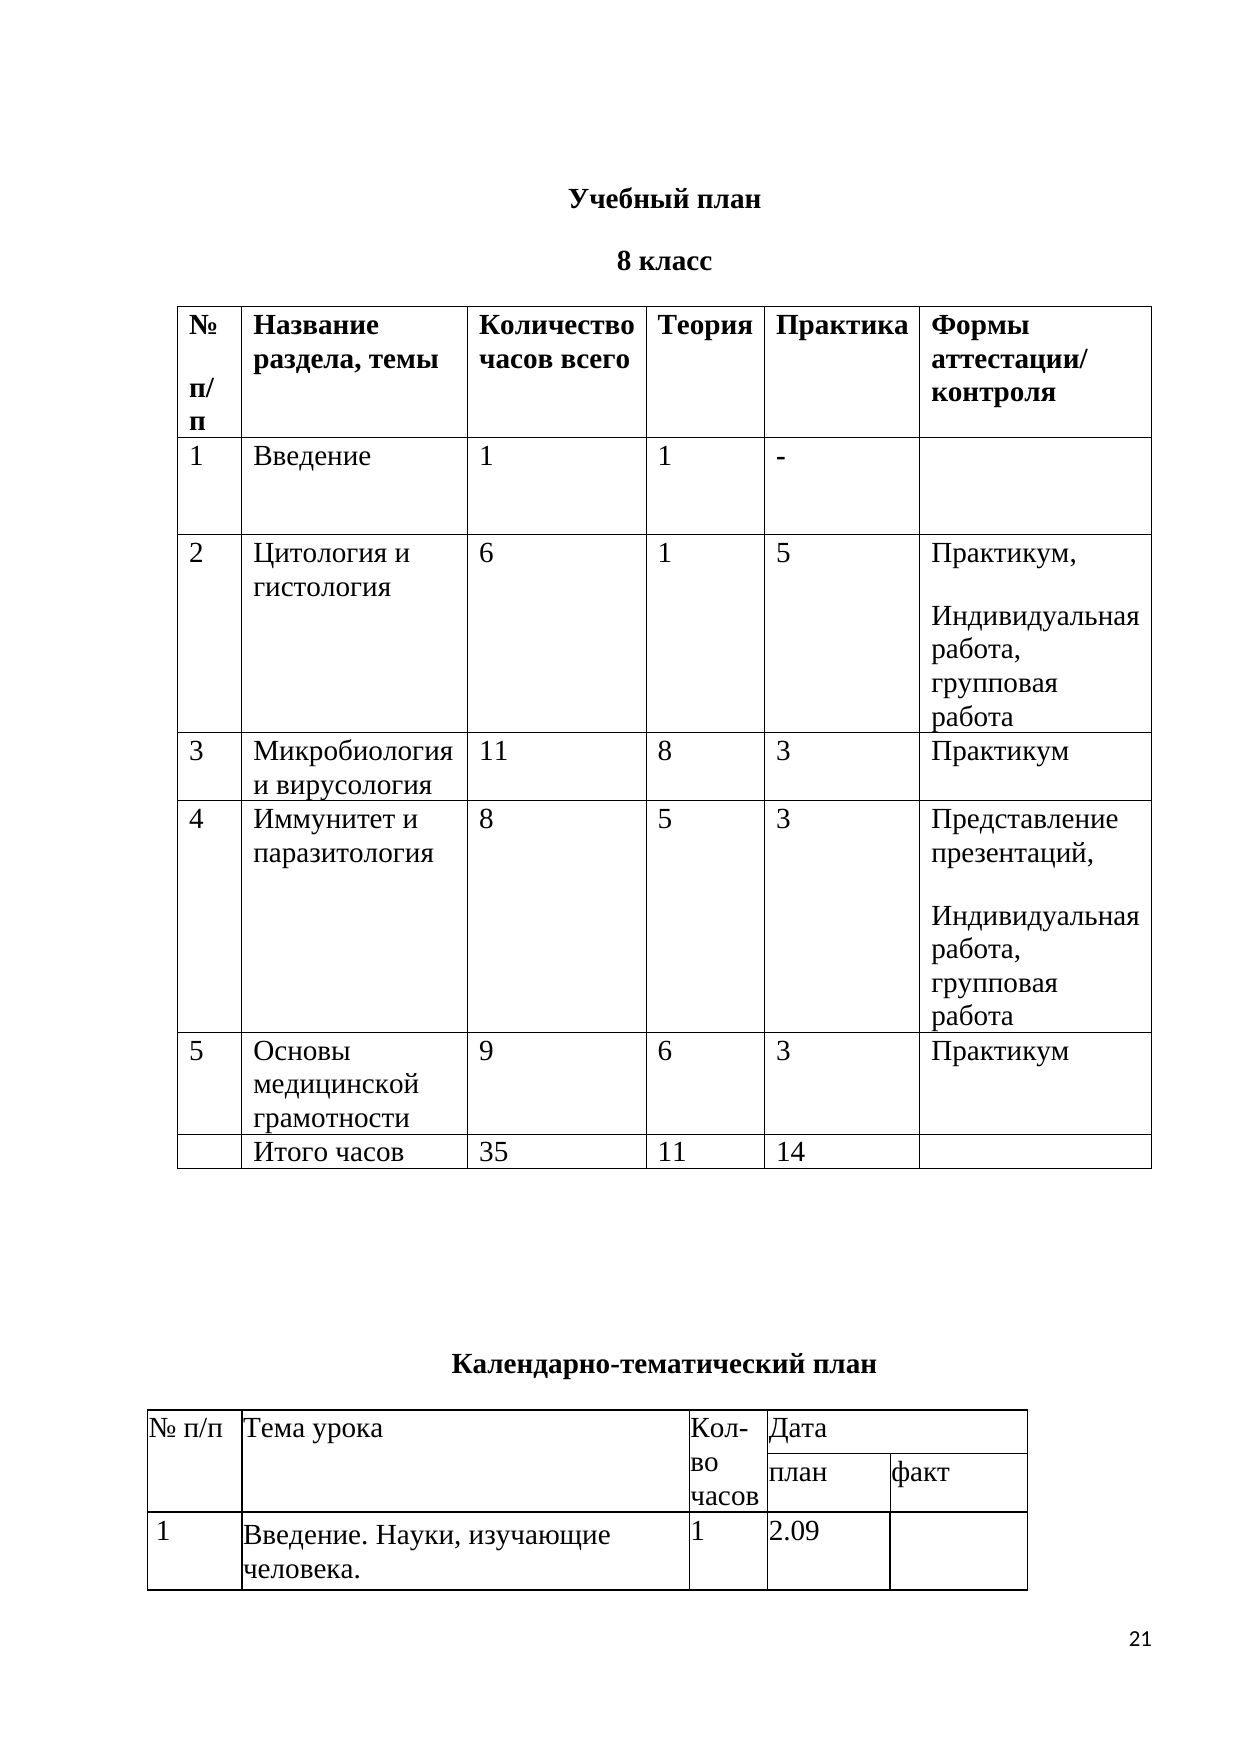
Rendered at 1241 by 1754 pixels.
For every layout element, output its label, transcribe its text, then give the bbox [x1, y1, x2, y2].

table_header № п/п [148, 1411, 241, 1511]
table_cell Введение [242, 438, 467, 534]
table_cell 8 [468, 801, 646, 1032]
table_cell 11 [468, 733, 646, 800]
table_cell 6 [468, 535, 646, 732]
table_cell 9 [468, 1033, 646, 1133]
table_header Количество часов всего [468, 307, 646, 437]
table_cell план [768, 1454, 890, 1511]
table_cell [891, 1513, 1027, 1589]
table_cell 1 [647, 438, 764, 534]
table_header Формы аттестации/ контроля [920, 307, 1151, 437]
table_cell 14 [765, 1135, 919, 1168]
table_cell Введение. Науки, изучающие человека. [243, 1513, 689, 1589]
text Учебный план [177, 181, 1152, 214]
table_cell 11 [647, 1135, 764, 1168]
table_header Дата [768, 1411, 1027, 1453]
table_cell 35 [468, 1135, 646, 1168]
table_cell Основы медицинской грамотности [242, 1033, 467, 1133]
table_cell Иммунитет и паразитология [242, 801, 467, 1032]
table_cell 1 [178, 438, 241, 534]
table_cell 8 [647, 733, 764, 800]
table_cell [920, 1135, 1151, 1168]
table_header Тема урока [243, 1411, 689, 1511]
table_cell 3 [765, 1033, 919, 1133]
table_cell 3 [765, 733, 919, 800]
table_cell 5 [647, 801, 764, 1032]
table_cell Практикум, Индивидуальная работа, групповая работа [920, 535, 1151, 732]
table_cell Итого часов [242, 1135, 467, 1168]
table_header Название раздела, темы [242, 307, 467, 437]
table_cell 2 [178, 535, 241, 732]
table_cell 1 [690, 1513, 767, 1589]
table_header Теория [647, 307, 764, 437]
table_cell Практикум [920, 1033, 1151, 1133]
table_cell Микробиология и вирусология [242, 733, 467, 800]
table_cell 3 [178, 733, 241, 800]
table_cell Практикум [920, 733, 1151, 800]
table_cell - [765, 438, 919, 534]
table_cell факт [891, 1454, 1027, 1511]
table_cell 5 [178, 1033, 241, 1133]
table_cell 1 [148, 1513, 241, 1589]
text 8 класс [177, 243, 1152, 277]
table_cell 6 [647, 1033, 764, 1133]
table_header Кол-во часов [690, 1411, 767, 1511]
table_cell [920, 438, 1151, 534]
table_header № п/п [178, 307, 241, 437]
table_cell 4 [178, 801, 241, 1032]
table_cell 1 [468, 438, 646, 534]
table_cell 5 [765, 535, 919, 732]
table_cell 2.09 [768, 1513, 889, 1589]
table_cell Представление презентаций, Индивидуальная работа, групповая работа [920, 801, 1151, 1032]
table_cell Цитология и гистология [242, 535, 467, 732]
table_header Практика [765, 307, 919, 437]
table_cell 3 [765, 801, 919, 1032]
text Календарно-тематический план [177, 1346, 1152, 1380]
table_cell [178, 1135, 241, 1168]
table_cell 1 [647, 535, 764, 732]
